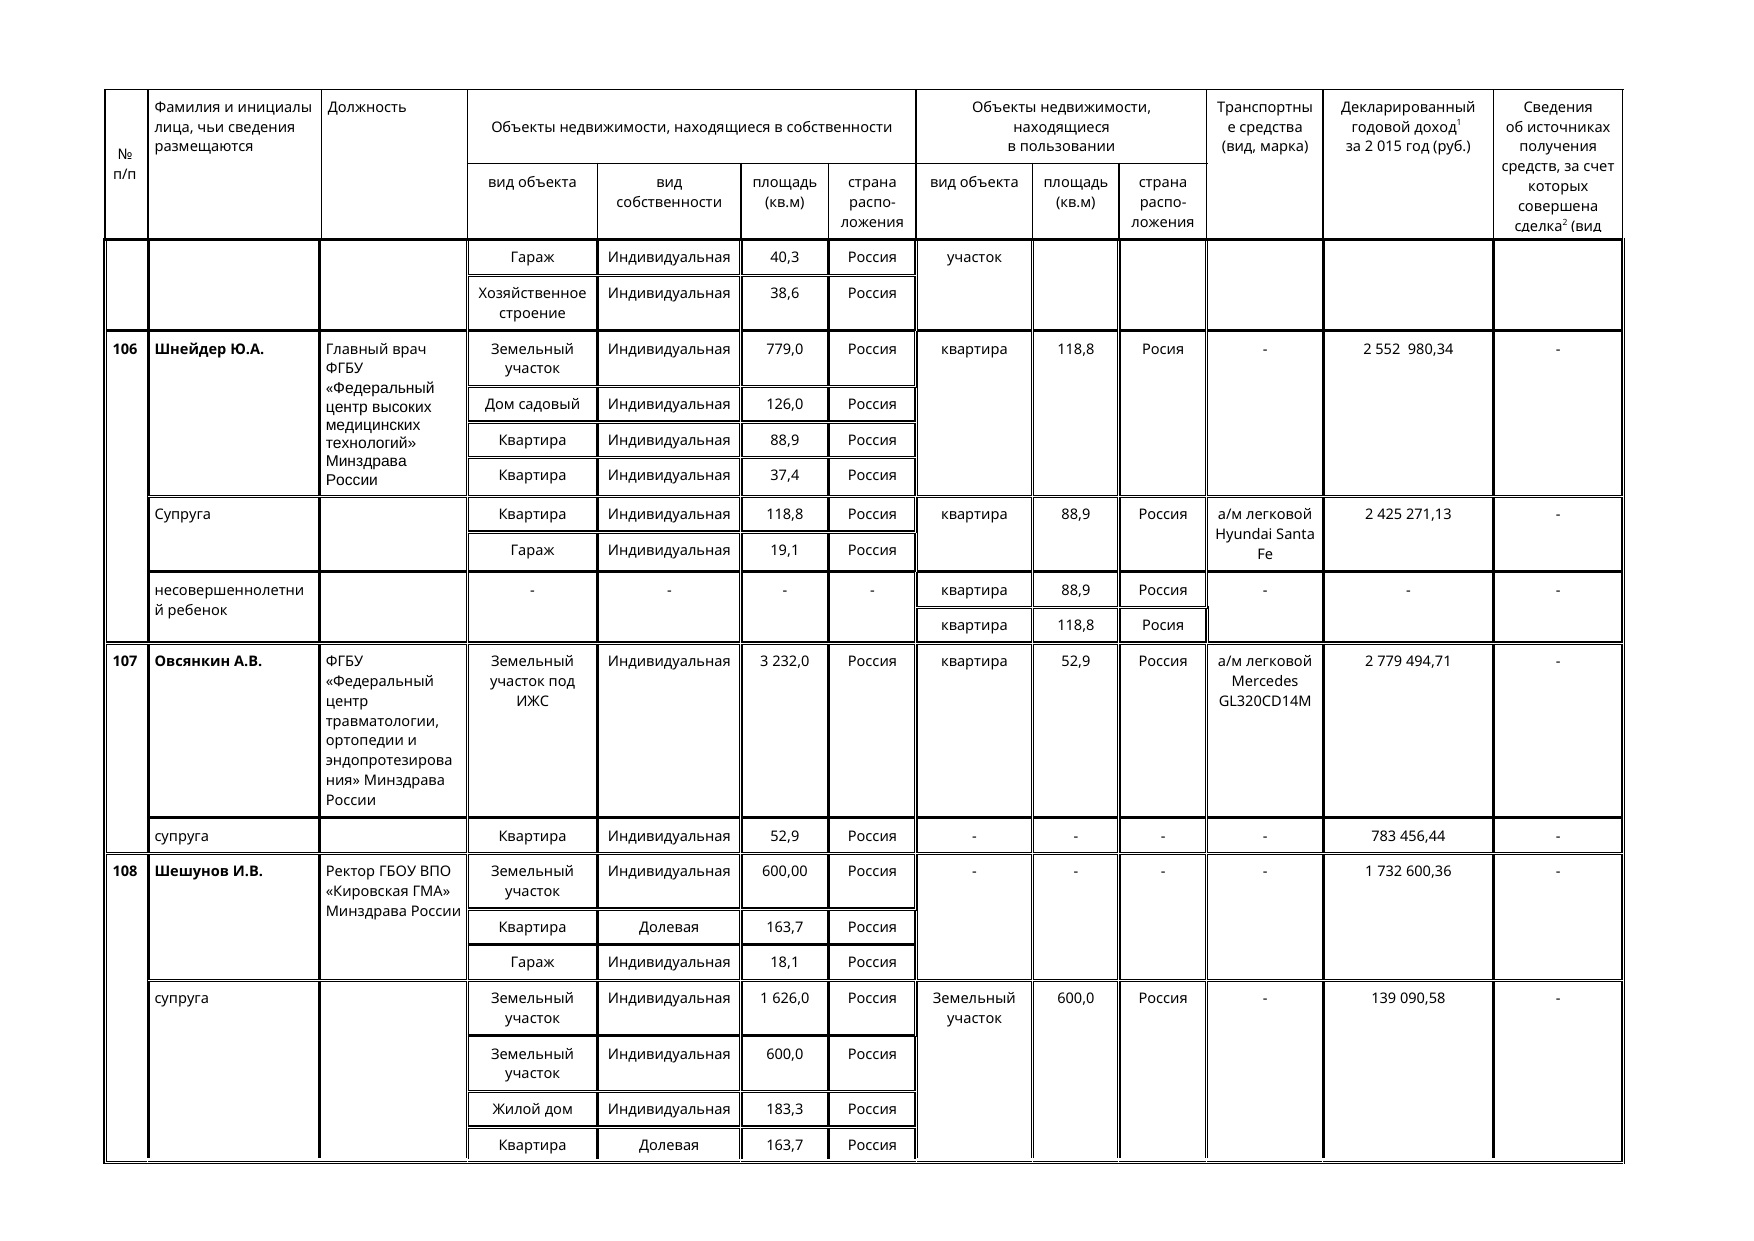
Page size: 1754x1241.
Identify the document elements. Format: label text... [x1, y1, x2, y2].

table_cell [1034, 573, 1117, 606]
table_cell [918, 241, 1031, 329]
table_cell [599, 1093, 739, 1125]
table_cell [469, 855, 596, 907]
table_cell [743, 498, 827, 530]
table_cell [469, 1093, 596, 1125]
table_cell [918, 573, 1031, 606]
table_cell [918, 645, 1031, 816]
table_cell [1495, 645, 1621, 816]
table_cell вид собственности [598, 164, 740, 238]
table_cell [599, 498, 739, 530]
table_cell вид объекта [468, 164, 597, 238]
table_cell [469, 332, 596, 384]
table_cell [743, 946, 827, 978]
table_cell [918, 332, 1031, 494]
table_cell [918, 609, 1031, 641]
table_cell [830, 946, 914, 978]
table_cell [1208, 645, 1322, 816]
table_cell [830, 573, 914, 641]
table_header Фамилия и инициалы лица, чьи сведения размещаются [149, 90, 321, 238]
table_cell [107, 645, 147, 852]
table_header Объекты недвижимости, находящиеся в собственности [468, 90, 915, 162]
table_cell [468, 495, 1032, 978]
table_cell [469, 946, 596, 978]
table_cell страна распо-ложения [1120, 164, 1206, 238]
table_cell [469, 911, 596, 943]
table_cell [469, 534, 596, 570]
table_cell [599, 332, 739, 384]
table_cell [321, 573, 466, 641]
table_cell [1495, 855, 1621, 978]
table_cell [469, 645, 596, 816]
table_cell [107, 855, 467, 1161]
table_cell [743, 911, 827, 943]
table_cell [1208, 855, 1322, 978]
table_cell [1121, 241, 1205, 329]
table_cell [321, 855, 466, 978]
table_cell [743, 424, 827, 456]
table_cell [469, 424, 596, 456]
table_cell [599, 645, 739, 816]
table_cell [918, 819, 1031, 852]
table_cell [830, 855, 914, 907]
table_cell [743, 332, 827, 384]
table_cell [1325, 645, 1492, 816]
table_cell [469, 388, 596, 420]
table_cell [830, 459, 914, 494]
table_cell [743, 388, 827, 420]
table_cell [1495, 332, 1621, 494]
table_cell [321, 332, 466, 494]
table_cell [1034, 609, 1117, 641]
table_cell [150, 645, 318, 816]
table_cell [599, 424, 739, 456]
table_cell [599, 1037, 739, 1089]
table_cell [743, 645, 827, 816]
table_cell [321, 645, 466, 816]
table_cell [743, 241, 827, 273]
table_cell площадь (кв.м) [1033, 164, 1118, 238]
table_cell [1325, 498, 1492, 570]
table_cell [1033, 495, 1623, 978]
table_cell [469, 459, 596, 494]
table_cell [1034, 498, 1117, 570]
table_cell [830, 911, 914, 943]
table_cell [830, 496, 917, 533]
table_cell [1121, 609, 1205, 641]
table_header Должность [322, 90, 467, 238]
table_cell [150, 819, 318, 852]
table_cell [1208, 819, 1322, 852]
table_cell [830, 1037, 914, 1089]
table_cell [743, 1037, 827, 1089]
table_cell площадь (кв.м) [742, 164, 828, 238]
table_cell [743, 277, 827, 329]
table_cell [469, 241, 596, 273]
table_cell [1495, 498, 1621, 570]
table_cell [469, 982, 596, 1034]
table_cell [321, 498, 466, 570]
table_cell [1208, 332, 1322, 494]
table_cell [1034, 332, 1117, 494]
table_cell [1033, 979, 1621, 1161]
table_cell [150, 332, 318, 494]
table_header Транспортные средства (вид, марка) [1207, 90, 1322, 238]
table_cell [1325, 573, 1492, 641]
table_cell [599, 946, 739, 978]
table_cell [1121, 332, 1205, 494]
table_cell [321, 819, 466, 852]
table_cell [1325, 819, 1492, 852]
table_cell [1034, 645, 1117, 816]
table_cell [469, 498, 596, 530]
table_header № п/п [106, 90, 147, 238]
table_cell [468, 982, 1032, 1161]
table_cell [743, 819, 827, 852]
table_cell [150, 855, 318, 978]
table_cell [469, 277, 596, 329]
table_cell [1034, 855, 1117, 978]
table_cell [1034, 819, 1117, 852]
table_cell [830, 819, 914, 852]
table_cell вид объекта [917, 164, 1032, 238]
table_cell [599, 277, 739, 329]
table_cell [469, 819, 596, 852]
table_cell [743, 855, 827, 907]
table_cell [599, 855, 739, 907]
table_header Объекты недвижимости, находящиеся в пользовании [917, 90, 1206, 162]
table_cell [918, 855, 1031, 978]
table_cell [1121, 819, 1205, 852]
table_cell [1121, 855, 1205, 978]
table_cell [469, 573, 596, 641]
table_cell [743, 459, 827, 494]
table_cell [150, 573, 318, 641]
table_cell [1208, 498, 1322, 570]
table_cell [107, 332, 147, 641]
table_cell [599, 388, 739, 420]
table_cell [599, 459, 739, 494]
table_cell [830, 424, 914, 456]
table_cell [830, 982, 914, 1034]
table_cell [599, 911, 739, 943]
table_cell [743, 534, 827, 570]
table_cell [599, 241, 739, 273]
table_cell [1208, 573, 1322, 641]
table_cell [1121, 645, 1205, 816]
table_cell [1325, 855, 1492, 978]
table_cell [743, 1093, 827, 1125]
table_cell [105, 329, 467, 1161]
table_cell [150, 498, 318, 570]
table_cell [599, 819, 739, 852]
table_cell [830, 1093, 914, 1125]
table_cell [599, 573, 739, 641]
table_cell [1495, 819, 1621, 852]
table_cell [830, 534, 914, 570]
table_cell страна распо-ложения [829, 164, 915, 238]
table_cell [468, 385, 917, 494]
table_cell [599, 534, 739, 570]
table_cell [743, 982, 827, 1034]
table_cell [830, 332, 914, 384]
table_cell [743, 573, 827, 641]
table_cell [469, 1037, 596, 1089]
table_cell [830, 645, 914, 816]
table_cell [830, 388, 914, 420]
table_header Декларированный годовой доход1 за 2 015 год (руб.) [1324, 90, 1493, 238]
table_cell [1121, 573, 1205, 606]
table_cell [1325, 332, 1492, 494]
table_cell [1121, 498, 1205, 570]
table_header Сведения об источниках получения средств, за счет которых совершена сделка2 (вид приобретенного имущества, источники) [1494, 90, 1622, 238]
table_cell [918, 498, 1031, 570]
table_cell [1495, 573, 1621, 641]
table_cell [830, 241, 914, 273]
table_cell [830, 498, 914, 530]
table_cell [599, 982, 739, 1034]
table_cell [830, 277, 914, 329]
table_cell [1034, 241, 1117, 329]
